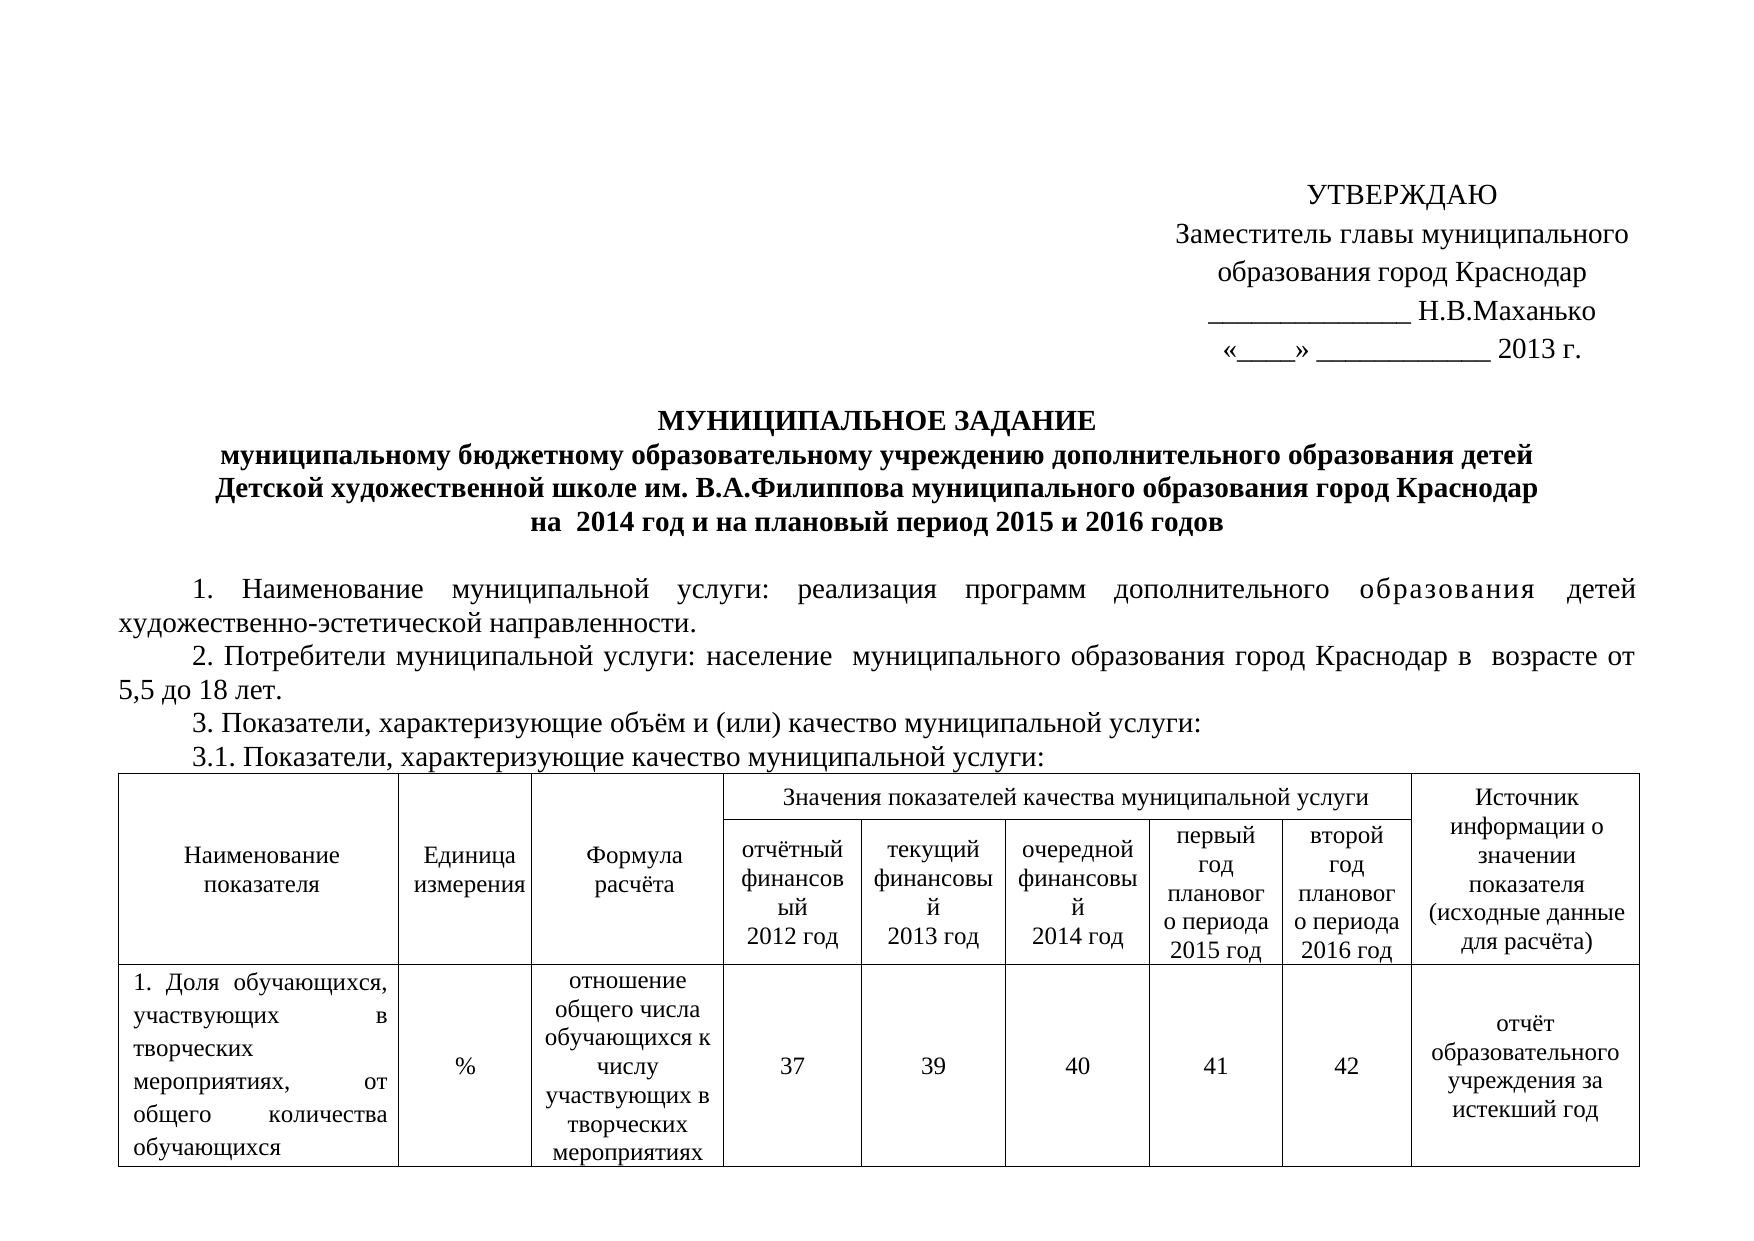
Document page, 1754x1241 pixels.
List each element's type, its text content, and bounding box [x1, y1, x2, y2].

text Детской художественной школе им. В.А.Филиппова муниципального образования город Краснодар [118, 471, 1636, 504]
table_header Единица измерения [399, 774, 531, 964]
text «____» ____________ 2013 г. [1168, 331, 1636, 365]
text 3. Показатели, характеризующие объём и (или) качество муниципальной услуги: [118, 705, 1636, 739]
table_cell 1. Доля обучающихся, участвующих в творческих мероприятиях, от общего количества обучающихся [119, 965, 398, 1166]
text на 2014 год и на плановый период 2015 и 2016 годов [118, 504, 1636, 538]
table_cell 41 [1150, 965, 1282, 1166]
table_cell второй год планового периода 2016 год [1283, 820, 1411, 964]
table_header Наименование показателя [119, 774, 398, 964]
table_cell 42 [1283, 965, 1411, 1166]
table_cell 39 [862, 965, 1005, 1166]
table_cell % [399, 965, 531, 1166]
text образования город Краснодар [1168, 254, 1636, 288]
table_cell 40 [1006, 965, 1149, 1166]
table_cell текущий финансовый 2013 год [862, 820, 1005, 964]
table_header Значения показателей качества муниципальной услуги [724, 774, 1411, 819]
text 1. Наименование муниципальной услуги: реализация программ дополнительного образования детей художественно-эстетической направленности. [118, 571, 1636, 638]
table_cell 37 [724, 965, 861, 1166]
table_header Источник информации о значении показателя (исходные данные для расчёта) [1412, 774, 1639, 964]
text муниципальному бюджетному образовательному учреждению дополнительного образования детей [118, 437, 1636, 471]
text 3.1. Показатели, характеризующие качество муниципальной услуги: [118, 739, 1636, 772]
table_header Формула расчёта [532, 774, 723, 964]
table_cell очередной финансовый 2014 год [1006, 820, 1149, 964]
text ______________ Н.В.Маханько [1168, 293, 1636, 326]
text 2. Потребители муниципальной услуги: население муниципального образования город Краснодар в возрасте от 5,5 до 18 лет. [118, 638, 1636, 705]
table_cell отношение общего числа обучающихся к числу участвующих в творческих мероприятиях [532, 965, 723, 1166]
text МУНИЦИПАЛЬНОЕ ЗАДАНИЕ [118, 403, 1636, 437]
text УТВЕРЖДАЮ [1168, 177, 1636, 211]
table_cell первый год планового периода 2015 год [1150, 820, 1282, 964]
text Заместитель главы муниципального [1168, 216, 1636, 249]
table_cell отчётный финансовый 2012 год [724, 820, 861, 964]
table_cell отчёт образовательного учреждения за истекший год [1412, 965, 1639, 1166]
